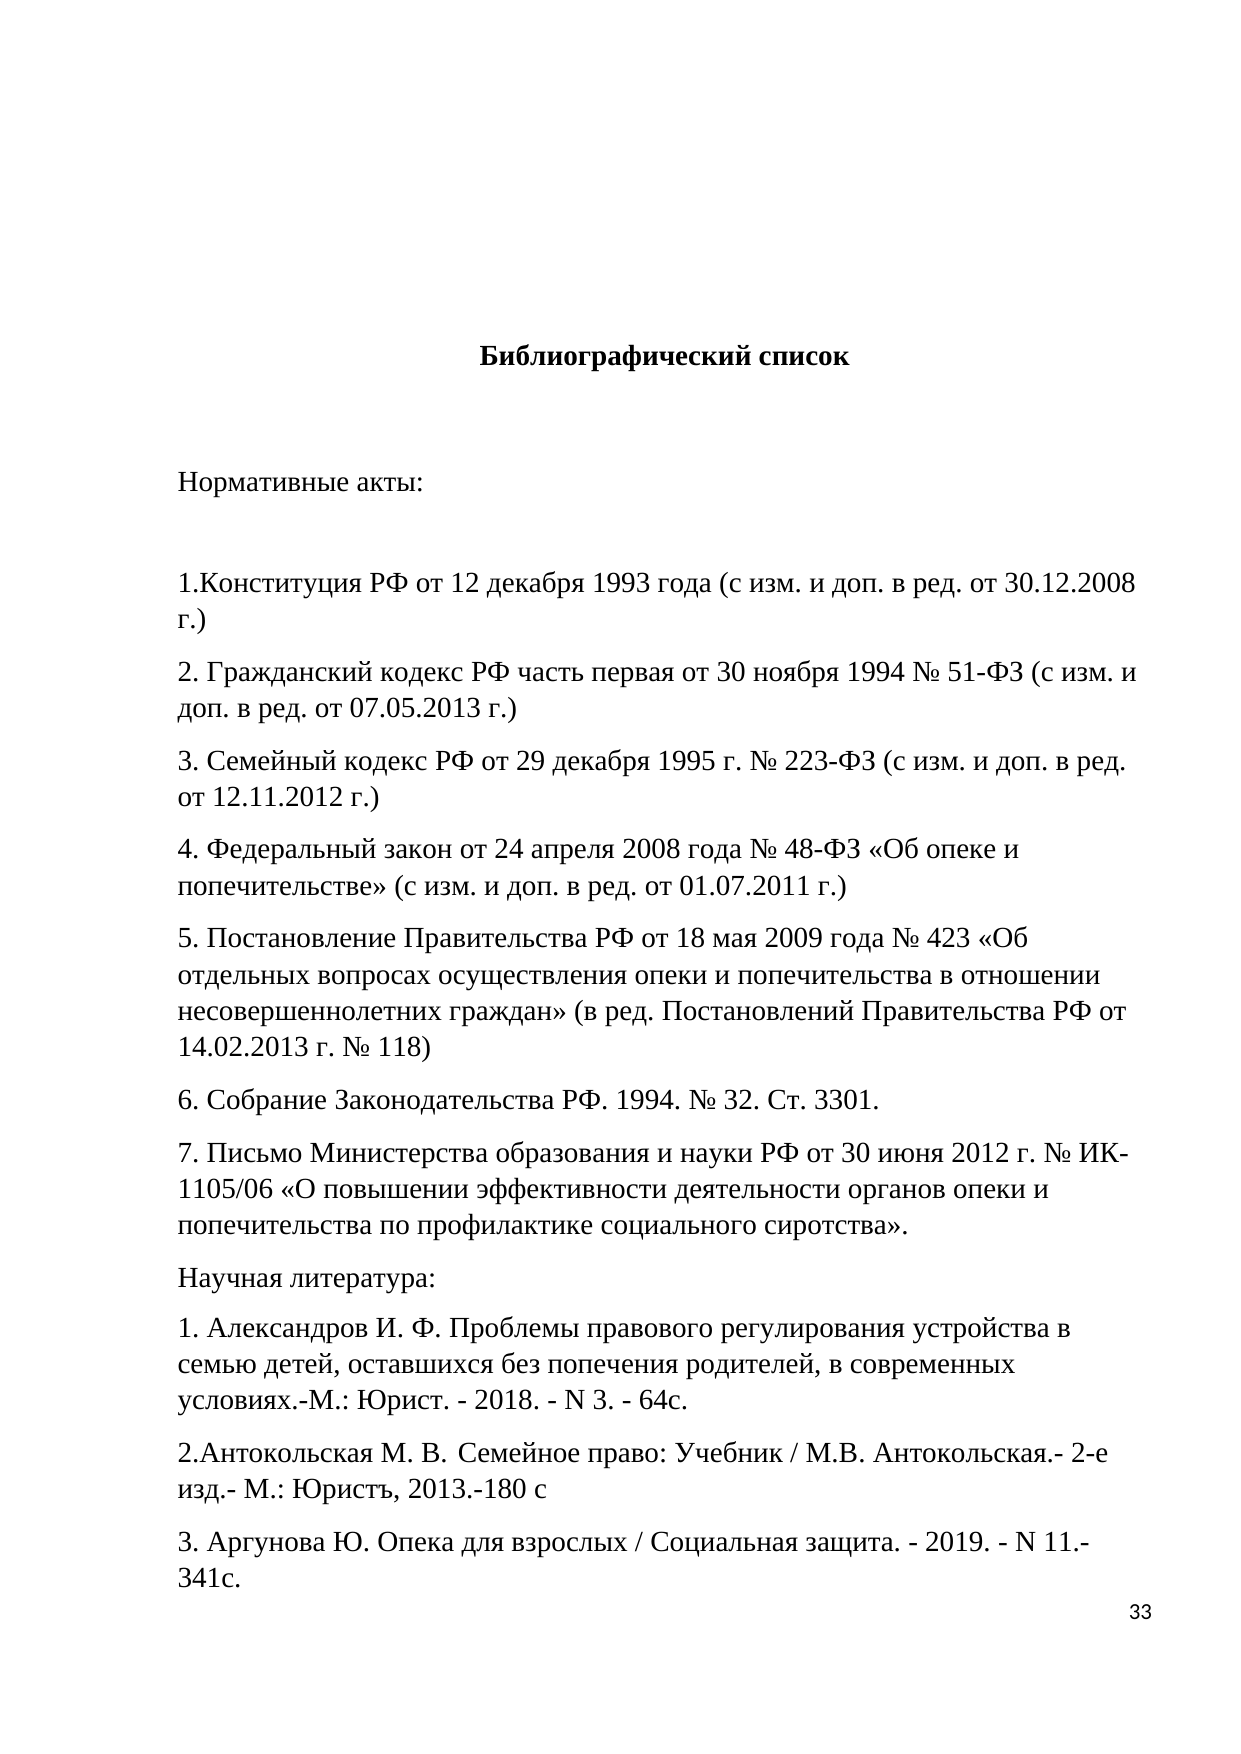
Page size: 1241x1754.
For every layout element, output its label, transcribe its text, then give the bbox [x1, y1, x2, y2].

text 3. Аргунова Ю. Опека для взрослых / Социальная защита. - 2019. - N 11.- 341с. [177, 1524, 1152, 1594]
text 3. Семейный кодекс РФ от 29 декабря 1995 г. № 223-ФЗ (с изм. и доп. в ред. от 12.11.2012 г.) [177, 743, 1152, 812]
text 5. Постановление Правительства РФ от 18 мая 2009 года № 423 «Об отдельных вопросах осуществления опеки и попечительства в отношении несовершеннолетних граждан» (в ред. Постановлений Правительства РФ от 14.02.2013 г. № 118) [177, 921, 1152, 1063]
text Нормативные акты: [177, 464, 1152, 498]
text Научная литература: [177, 1260, 1152, 1293]
text 1.Конституция РФ от 12 декабря 1993 года (с изм. и доп. в ред. от 30.12.2008 г.) [177, 565, 1152, 634]
text 7. Письмо Министерства образования и науки РФ от 30 июня 2012 г. № ИК-1105/06 «О повышении эффективности деятельности органов опеки и попечительства по профилактике социального сиротства». [177, 1135, 1152, 1241]
text 6. Собрание Законодательства РФ. 1994. № 32. Ст. 3301. [177, 1082, 1152, 1115]
text 2. Гражданский кодекс РФ часть первая от 30 ноября 1994 № 51-ФЗ (с изм. и доп. в ред. от 07.05.2013 г.) [177, 654, 1152, 723]
text 2.Антокольская М. В. Семейное право: Учебник / М.В. Антокольская.- 2-е изд.- М.: Юристъ, 2013.-180 с [177, 1435, 1152, 1505]
text 4. Федеральный закон от 24 апреля 2008 года № 48-ФЗ «Об опеке и попечительстве» (с изм. и доп. в ред. от 01.07.2011 г.) [177, 832, 1152, 901]
text 1. Александров И. Ф. Проблемы правового регулирования устройства в семью детей, оставшихся без попечения родителей, в современных условиях.-М.: Юрист. - 2018. - N 3. - 64с. [177, 1310, 1152, 1416]
text Библиографический список [177, 338, 1152, 372]
